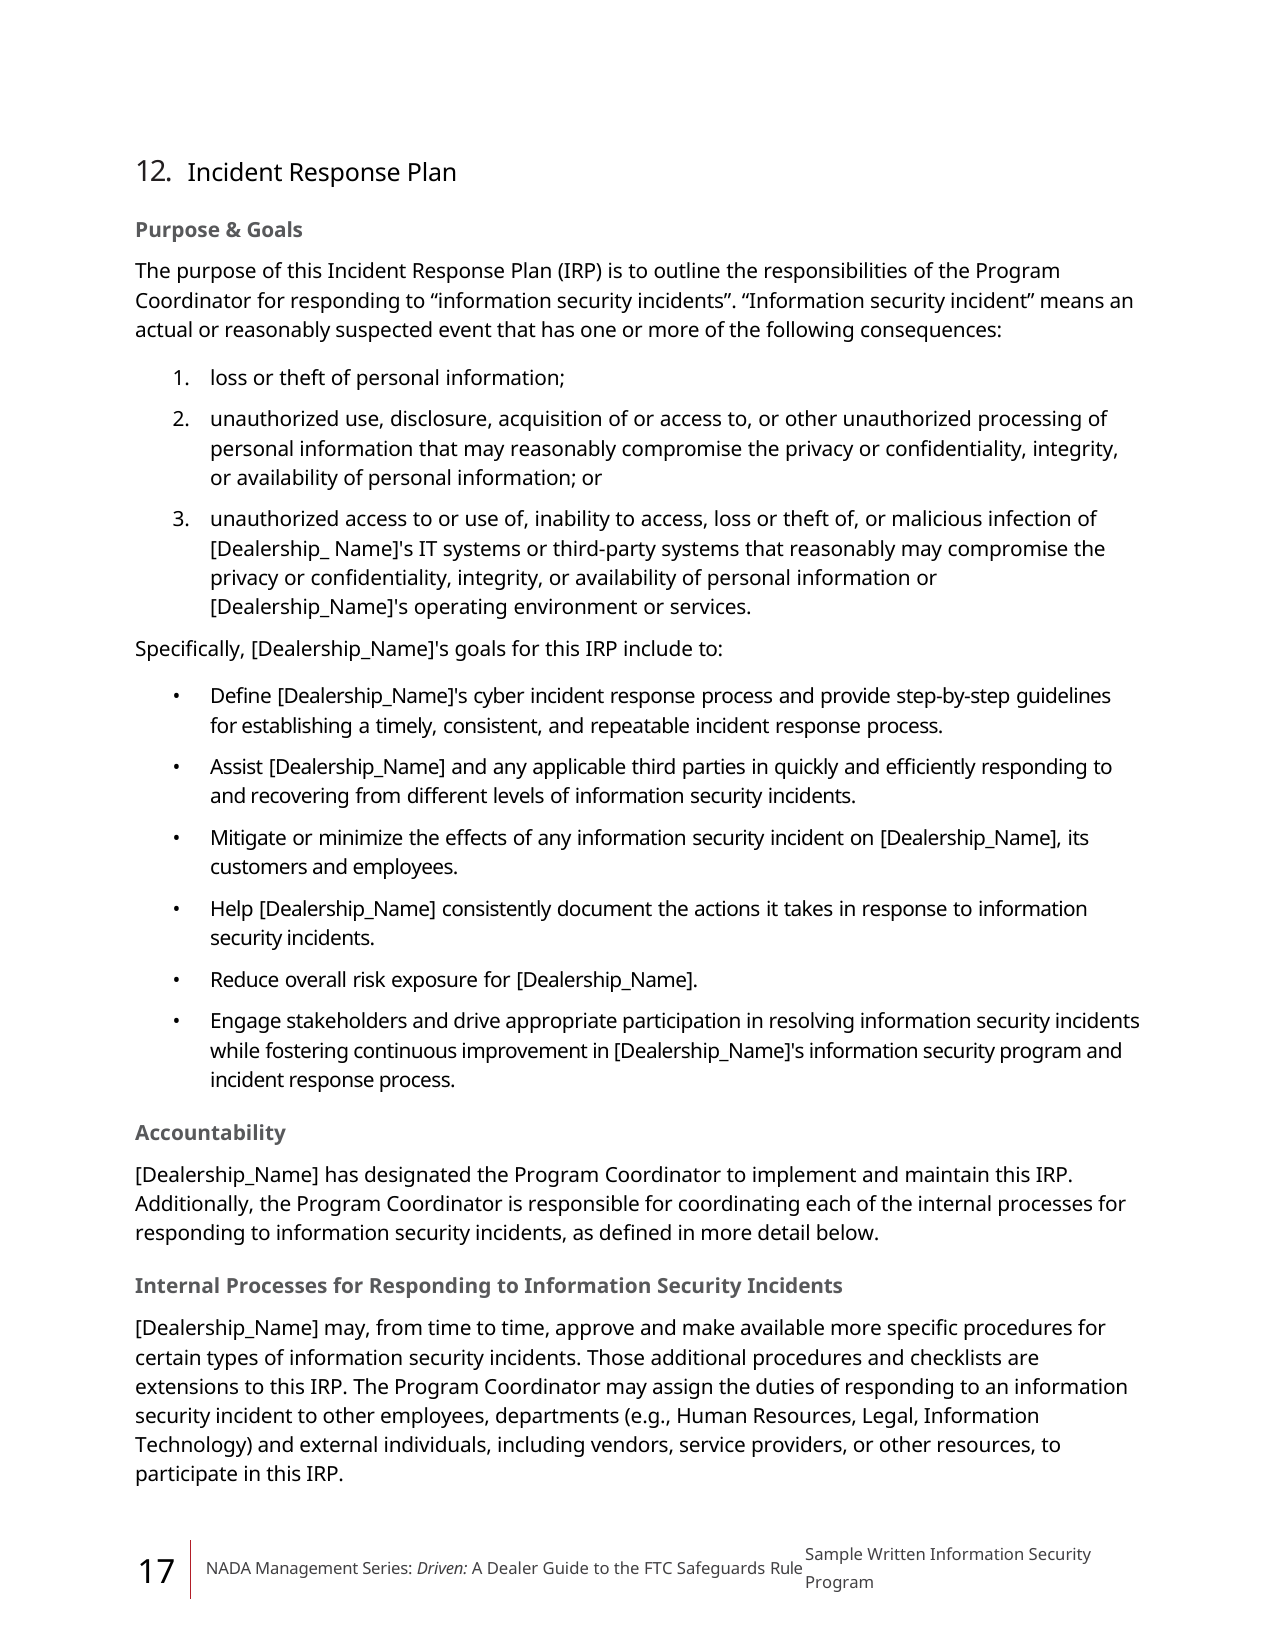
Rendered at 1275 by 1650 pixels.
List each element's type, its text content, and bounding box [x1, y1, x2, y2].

list Mitigate or minimize the effects of any information security incident on [Dealership_Name], its customers and employees. [172, 822, 1140, 881]
list Define [Dealership_Name]'s cyber incident response process and provide step-by-step guidelines for establishing a timely, consistent, and repeatable incident response process. [172, 681, 1140, 739]
list Reduce overall risk exposure for [Dealership_Name]. [172, 964, 1140, 993]
text [Dealership_Name] may, from time to time, approve and make available more specific procedures for certain types of information security incidents. Those additional procedures and checklists are extensions to this IRP. The Program Coordinator may assign the duties of responding to an information security incident to other employees, departments (e.g., Human Resources, Legal, Information Technology) and external individuals, including vendors, service providers, or other resources, to participate in this IRP. [135, 1312, 1140, 1487]
subtitle Accountability [135, 1118, 1140, 1147]
subtitle Purpose & Goals [135, 215, 1140, 243]
list Engage stakeholders and drive appropriate participation in resolving information security incidents while fostering continuous improvement in [Dealership_Name]'s information security program and incident response process. [172, 1006, 1140, 1093]
list Assist [Dealership_Name] and any applicable third parties in quickly and efficiently responding to and recovering from different levels of information security incidents. [172, 751, 1140, 810]
text The purpose of this Incident Response Plan (IRP) is to outline the responsibilities of the Program Coordinator for responding to “information security incidents”. “Information security incident” means an actual or reasonably suspected event that has one or more of the following consequences: [135, 256, 1140, 343]
subtitle Internal Processes for Responding to Information Security Incidents [135, 1272, 1140, 1300]
list unauthorized access to or use of, inability to access, loss or theft of, or malicious infection of [Dealership_ Name]'s IT systems or third-party systems that reasonably may compromise the privacy or confidentiality, integrity, or availability of personal information or [Dealership_Name]'s operating environment or services. [172, 503, 1140, 620]
text [Dealership_Name] has designated the Program Coordinator to implement and maintain this IRP. Additionally, the Program Coordinator is responsible for coordinating each of the internal processes for responding to information security incidents, as defined in more detail below. [135, 1159, 1140, 1247]
list Help [Dealership_Name] consistently document the actions it takes in response to information security incidents. [172, 893, 1140, 951]
text Specifically, [Dealership_Name]'s goals for this IRP include to: [135, 633, 1140, 662]
list loss or theft of personal information; [172, 362, 1140, 391]
subtitle Incident Response Plan [135, 150, 1140, 190]
list unauthorized use, disclosure, acquisition of or access to, or other unauthorized processing of personal information that may reasonably compromise the privacy or confidentiality, integrity, or availability of personal information; or [172, 403, 1140, 491]
